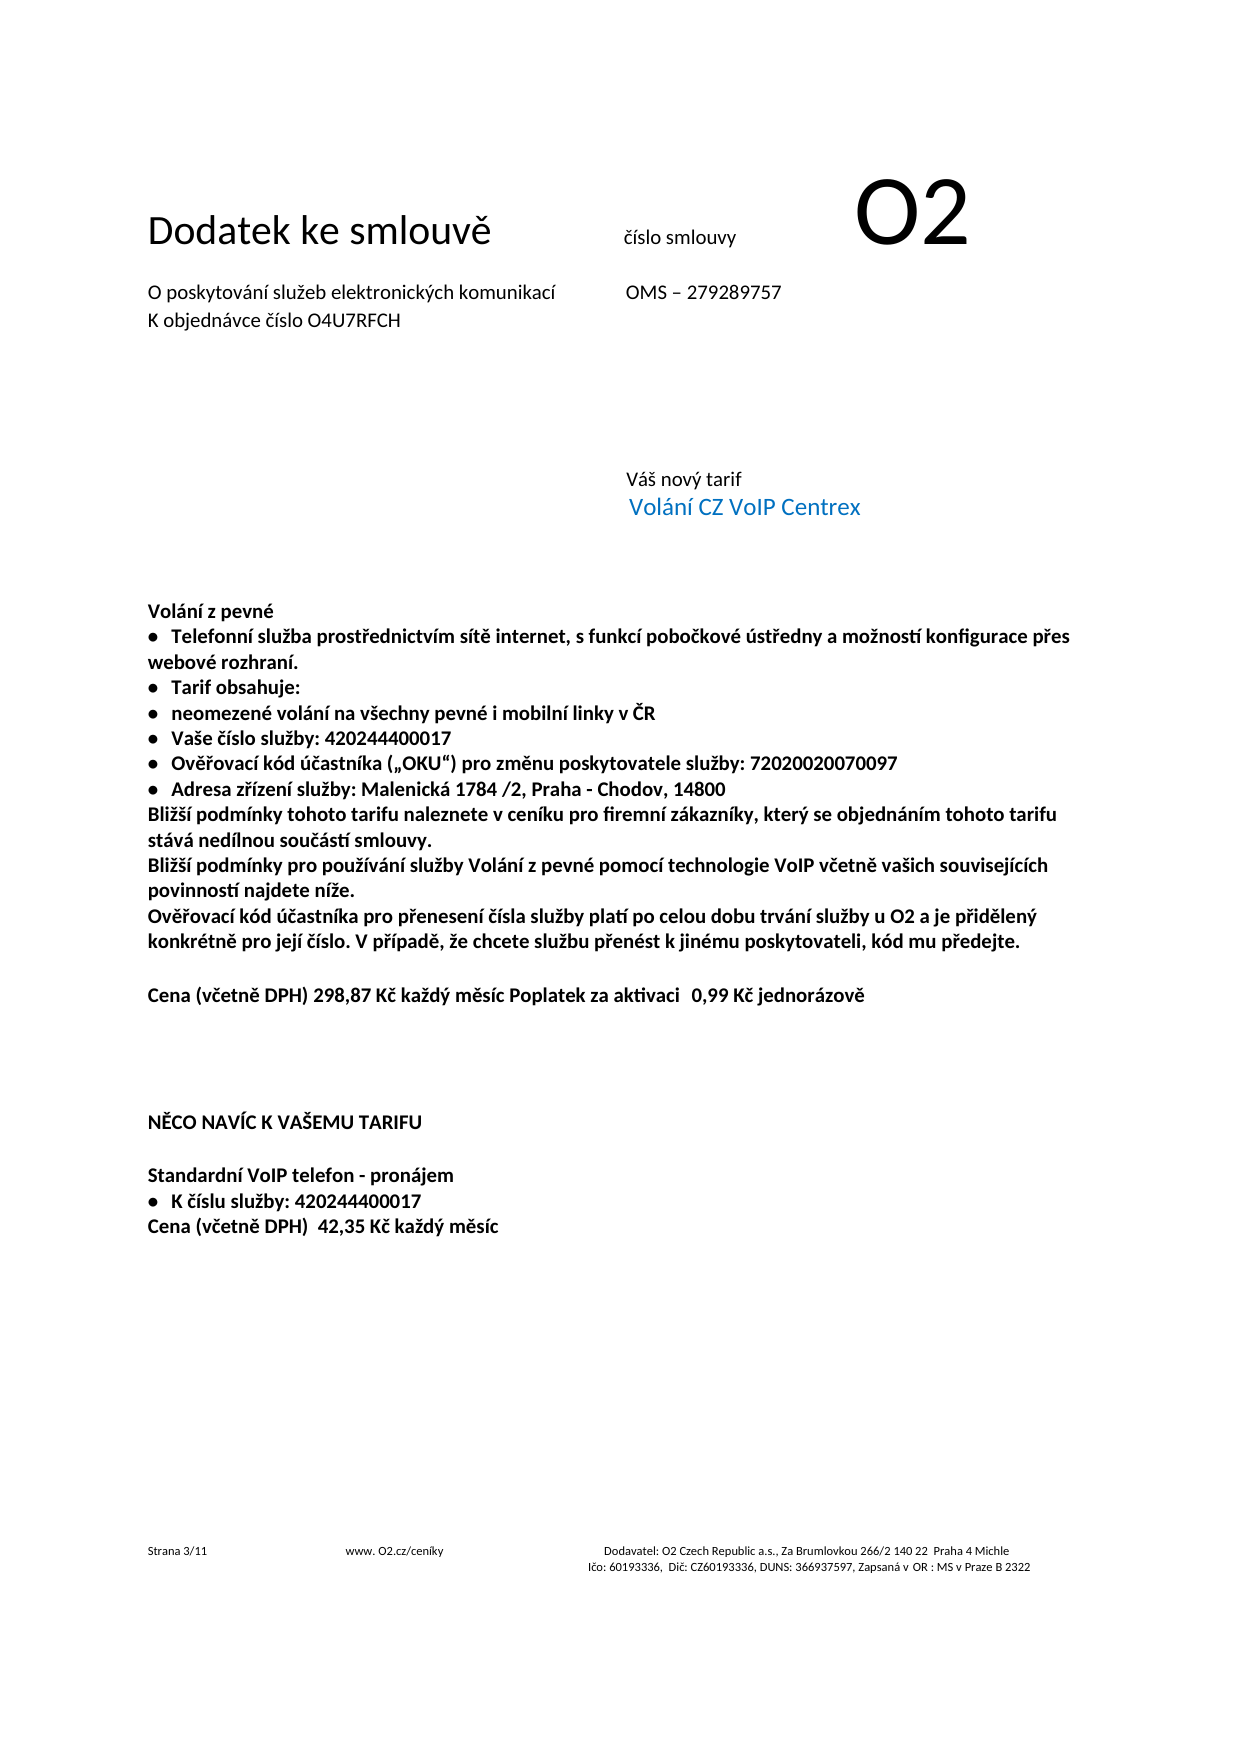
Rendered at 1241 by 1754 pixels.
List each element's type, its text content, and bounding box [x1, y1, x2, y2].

text • Adresa zřízení služby: Malenická 1784 /2, Praha - Chodov, 14800 [148, 776, 1093, 801]
text Cena (včetně DPH) 298,87 Kč každý měsíc Poplatek za aktivaci 0,99 Kč jednorázově [148, 982, 1093, 1007]
text Volání z pevné [148, 598, 1093, 623]
text Cena (včetně DPH) 42,35 Kč každý měsíc [148, 1213, 1093, 1239]
text Ičo: 60193336, Dič: CZ60193336, DUNS: 366937597, Zapsaná v OR : MS v Praze B 2322 [148, 1559, 1093, 1574]
text • Vaše číslo služby: 420244400017 [148, 725, 1093, 751]
text K objednávce číslo O4U7RFCH [148, 307, 1093, 332]
text Váš nový tarif [221, 466, 1093, 491]
text Bližší podmínky tohoto tarifu naleznete v ceníku pro firemní zákazníky, který se objednáním tohoto tarifu stává nedílnou součástí smlouvy. [148, 801, 1093, 852]
text • Ověřovací kód účastníka („OKU“) pro změnu poskytovatele služby: 72020020070097 [148, 751, 1093, 776]
text O poskytování služeb elektronických komunikací OMS – 279289757 [148, 279, 1093, 305]
text Strana 3/11 www. O2.cz/ceníky Dodavatel: O2 Czech Republic a.s., Za Brumlovkou 266/2 140 22 Praha 4 Michle [148, 1544, 1093, 1559]
text Bližší podmínky pro používání služby Volání z pevné pomocí technologie VoIP včetně vašich souvisejících povinností najdete níže. [148, 852, 1093, 903]
text • neomezené volání na všechny pevné i mobilní linky v ČR [148, 700, 1093, 725]
text NĚCO NAVÍC K VAŠEMU TARIFU [148, 1109, 1093, 1134]
text • Telefonní služba prostřednictvím sítě internet, s funkcí pobočkové ústředny a možností konfigurace přes webové rozhraní. [148, 623, 1093, 674]
text Ověřovací kód účastníka pro přenesení čísla služby platí po celou dobu trvání služby u O2 a je přidělený konkrétně pro její číslo. V případě, že chcete službu přenést k jinému poskytovateli, kód mu předejte. [148, 903, 1093, 954]
text • Tarif obsahuje: [148, 674, 1093, 700]
text Standardní VoIP telefon - pronájem [148, 1162, 1093, 1188]
text • K číslu služby: 420244400017 [148, 1188, 1093, 1213]
text Volání CZ VoIP Centrex [221, 491, 1093, 522]
text Dodatek ke smlouvě číslo smlouvy O2 [148, 148, 1093, 270]
